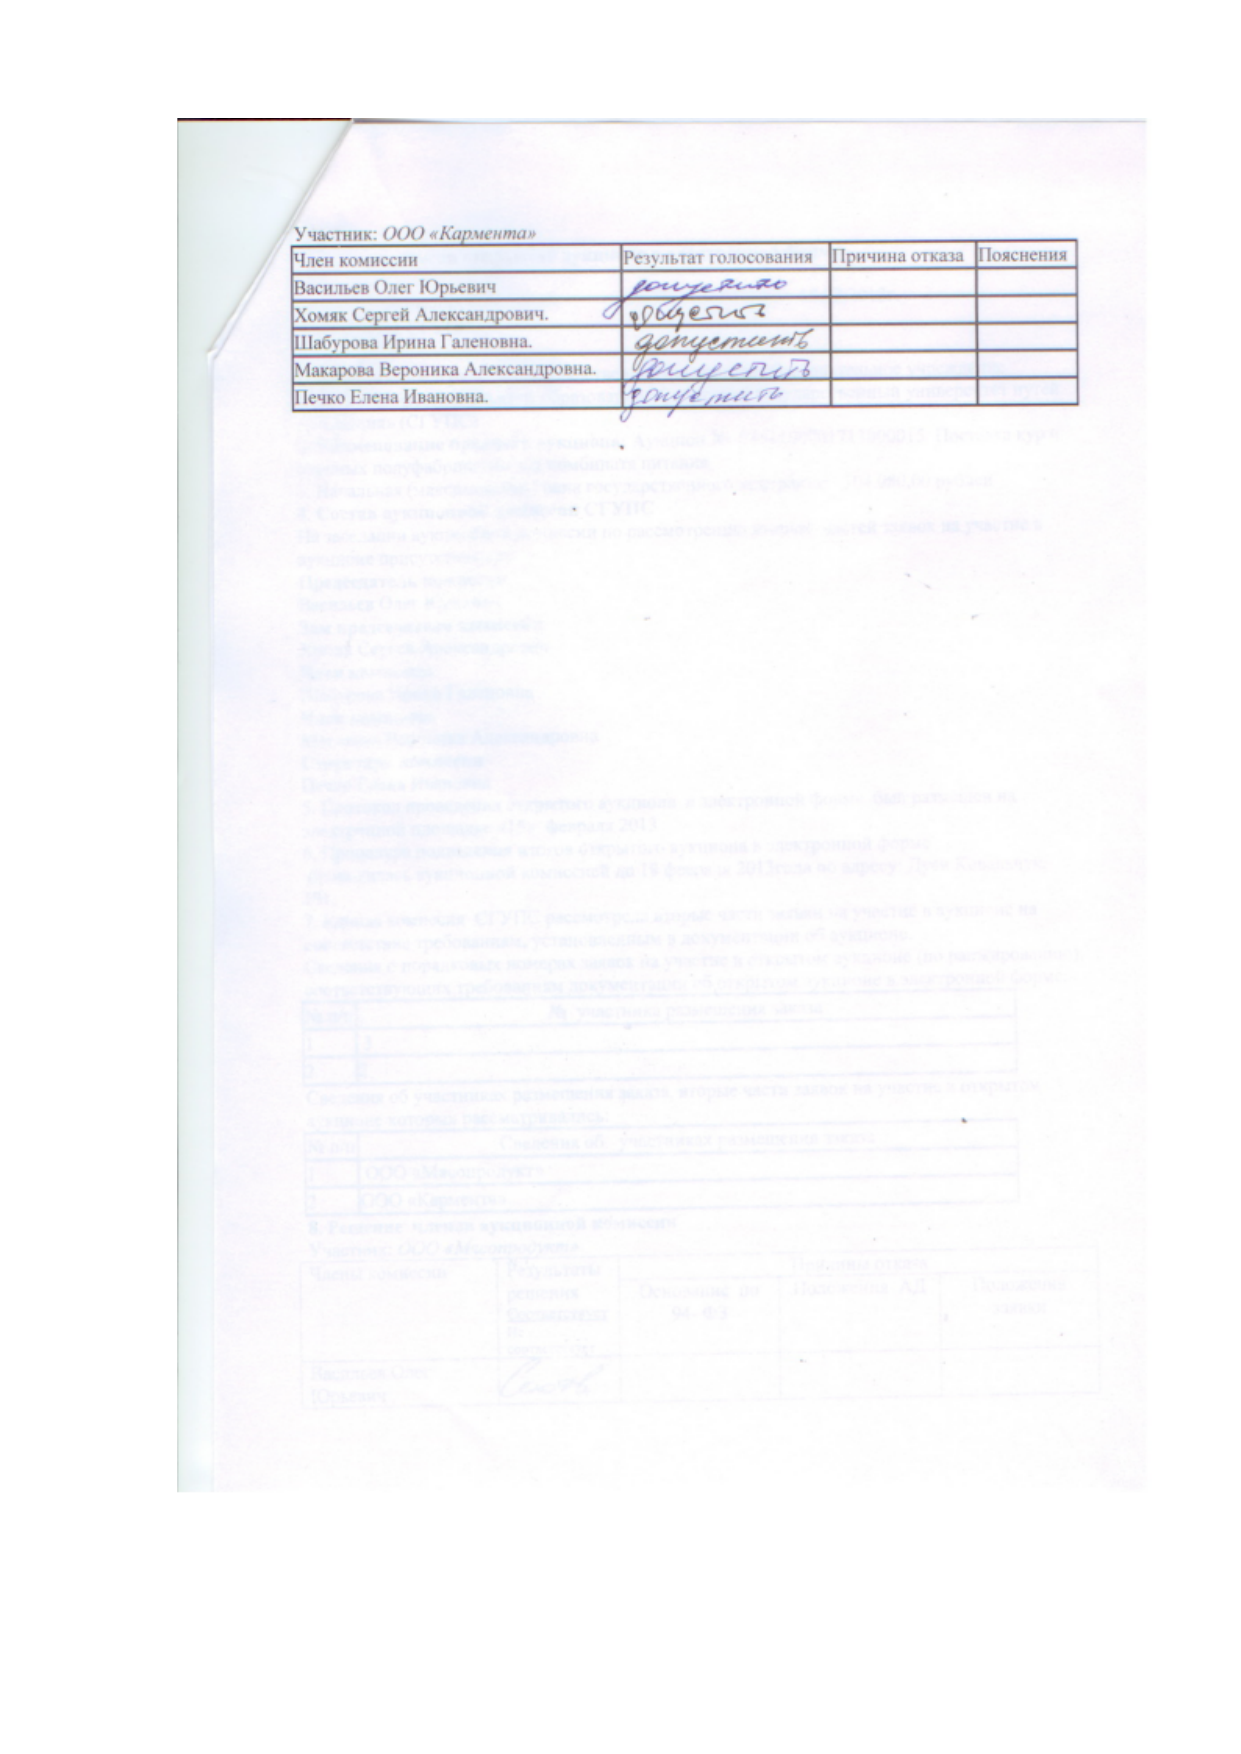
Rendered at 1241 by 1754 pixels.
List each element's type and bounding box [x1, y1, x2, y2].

picture [177, 118, 1152, 1494]
